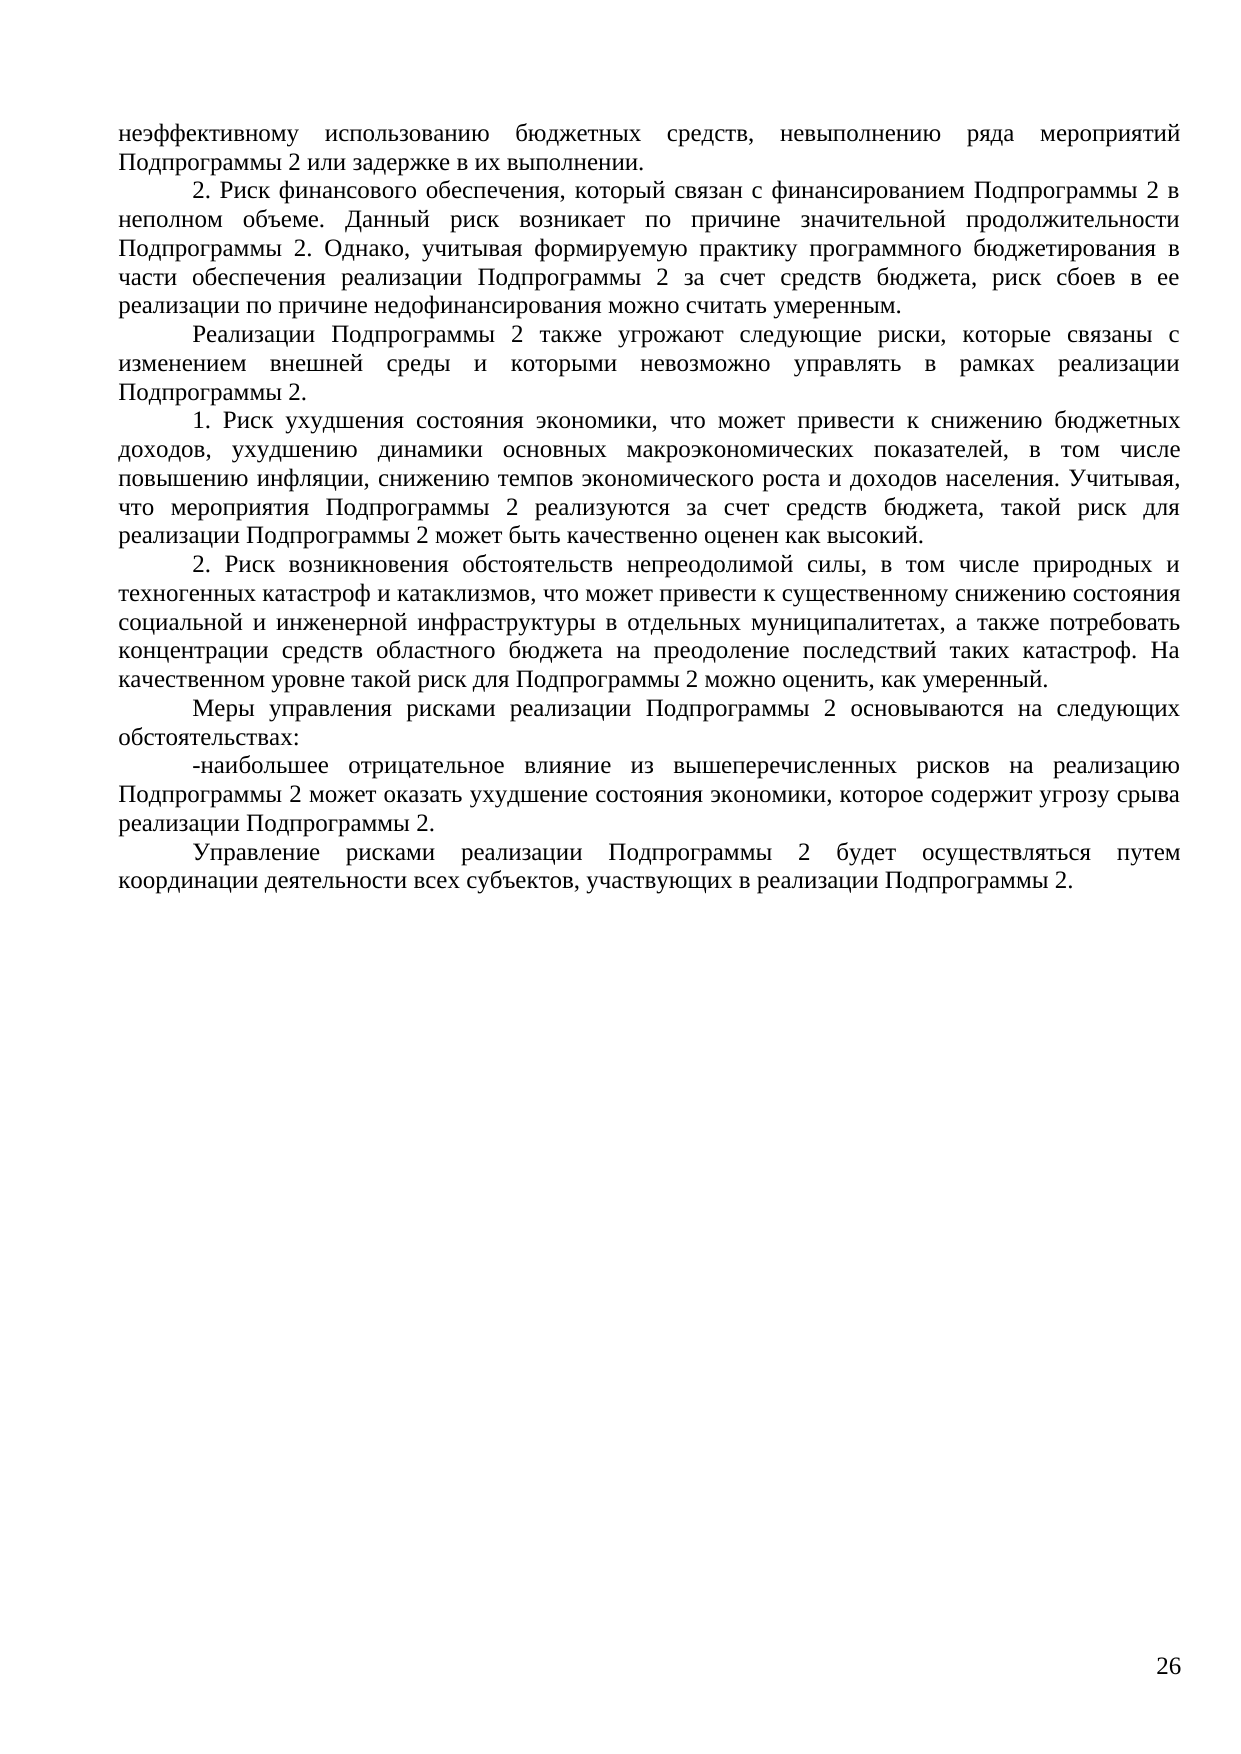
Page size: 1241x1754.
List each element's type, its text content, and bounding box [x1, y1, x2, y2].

text Управление рисками реализации Подпрограммы 2 будет осуществляться путем координации деятельности всех субъектов, участвующих в реализации Подпрограммы 2. [118, 837, 1181, 894]
text Меры управления рисками реализации Подпрограммы 2 основываются на следующих обстоятельствах: [118, 693, 1181, 751]
text 2. Риск возникновения обстоятельств непреодолимой силы, в том числе природных и техногенных катастроф и катаклизмов, что может привести к существенному снижению состояния социальной и инженерной инфраструктуры в отдельных муниципалитетах, а также потребовать концентрации средств областного бюджета на преодоление последствий таких катастроф. На качественном уровне такой риск для Подпрограммы 2 можно оценить, как умеренный. [118, 549, 1181, 693]
text -наибольшее отрицательное влияние из вышеперечисленных рисков на реализацию Подпрограммы 2 может оказать ухудшение состояния экономики, которое содержит угрозу срыва реализации Подпрограммы 2. [118, 751, 1181, 837]
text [118, 118, 1181, 176]
text 2. Риск финансового обеспечения, который связан с финансированием Подпрограммы 2 в неполном объеме. Данный риск возникает по причине значительной продолжительности Подпрограммы 2. Однако, учитывая формируемую практику программного бюджетирования в части обеспечения реализации Подпрограммы 2 за счет средств бюджета, риск сбоев в ее реализации по причине недофинансирования можно считать умеренным. [118, 176, 1181, 319]
text Реализации Подпрограммы 2 также угрожают следующие риски, которые связаны с изменением внешней среды и которыми невозможно управлять в рамках реализации Подпрограммы 2. [118, 319, 1181, 406]
text 1. Риск ухудшения состояния экономики, что может привести к снижению бюджетных доходов, ухудшению динамики основных макроэкономических показателей, в том числе повышению инфляции, снижению темпов экономического роста и доходов населения. Учитывая, что мероприятия Подпрограммы 2 реализуются за счет средств бюджета, такой риск для реализации Подпрограммы 2 может быть качественно оценен как высокий. [118, 406, 1181, 549]
